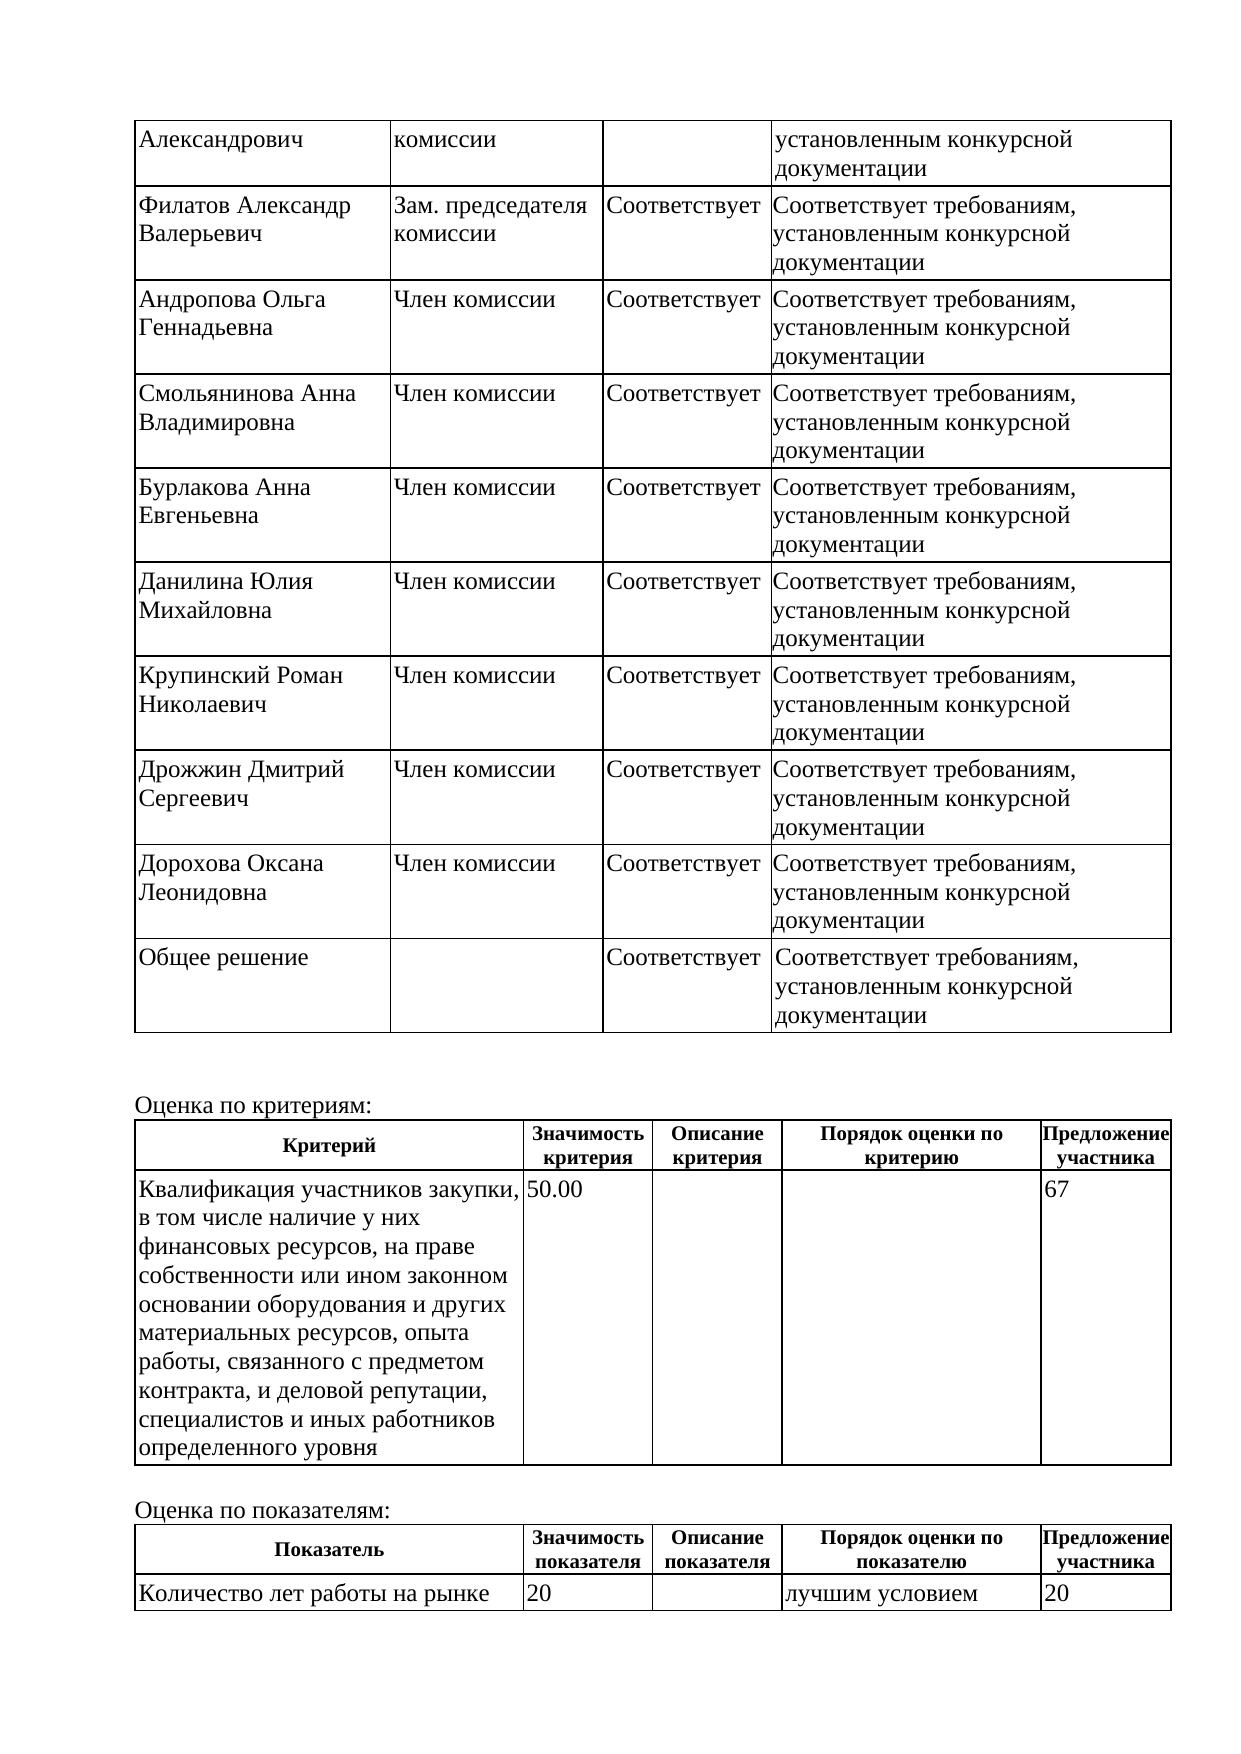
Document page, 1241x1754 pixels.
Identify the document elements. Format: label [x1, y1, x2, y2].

table_cell [133, 118, 1172, 1613]
